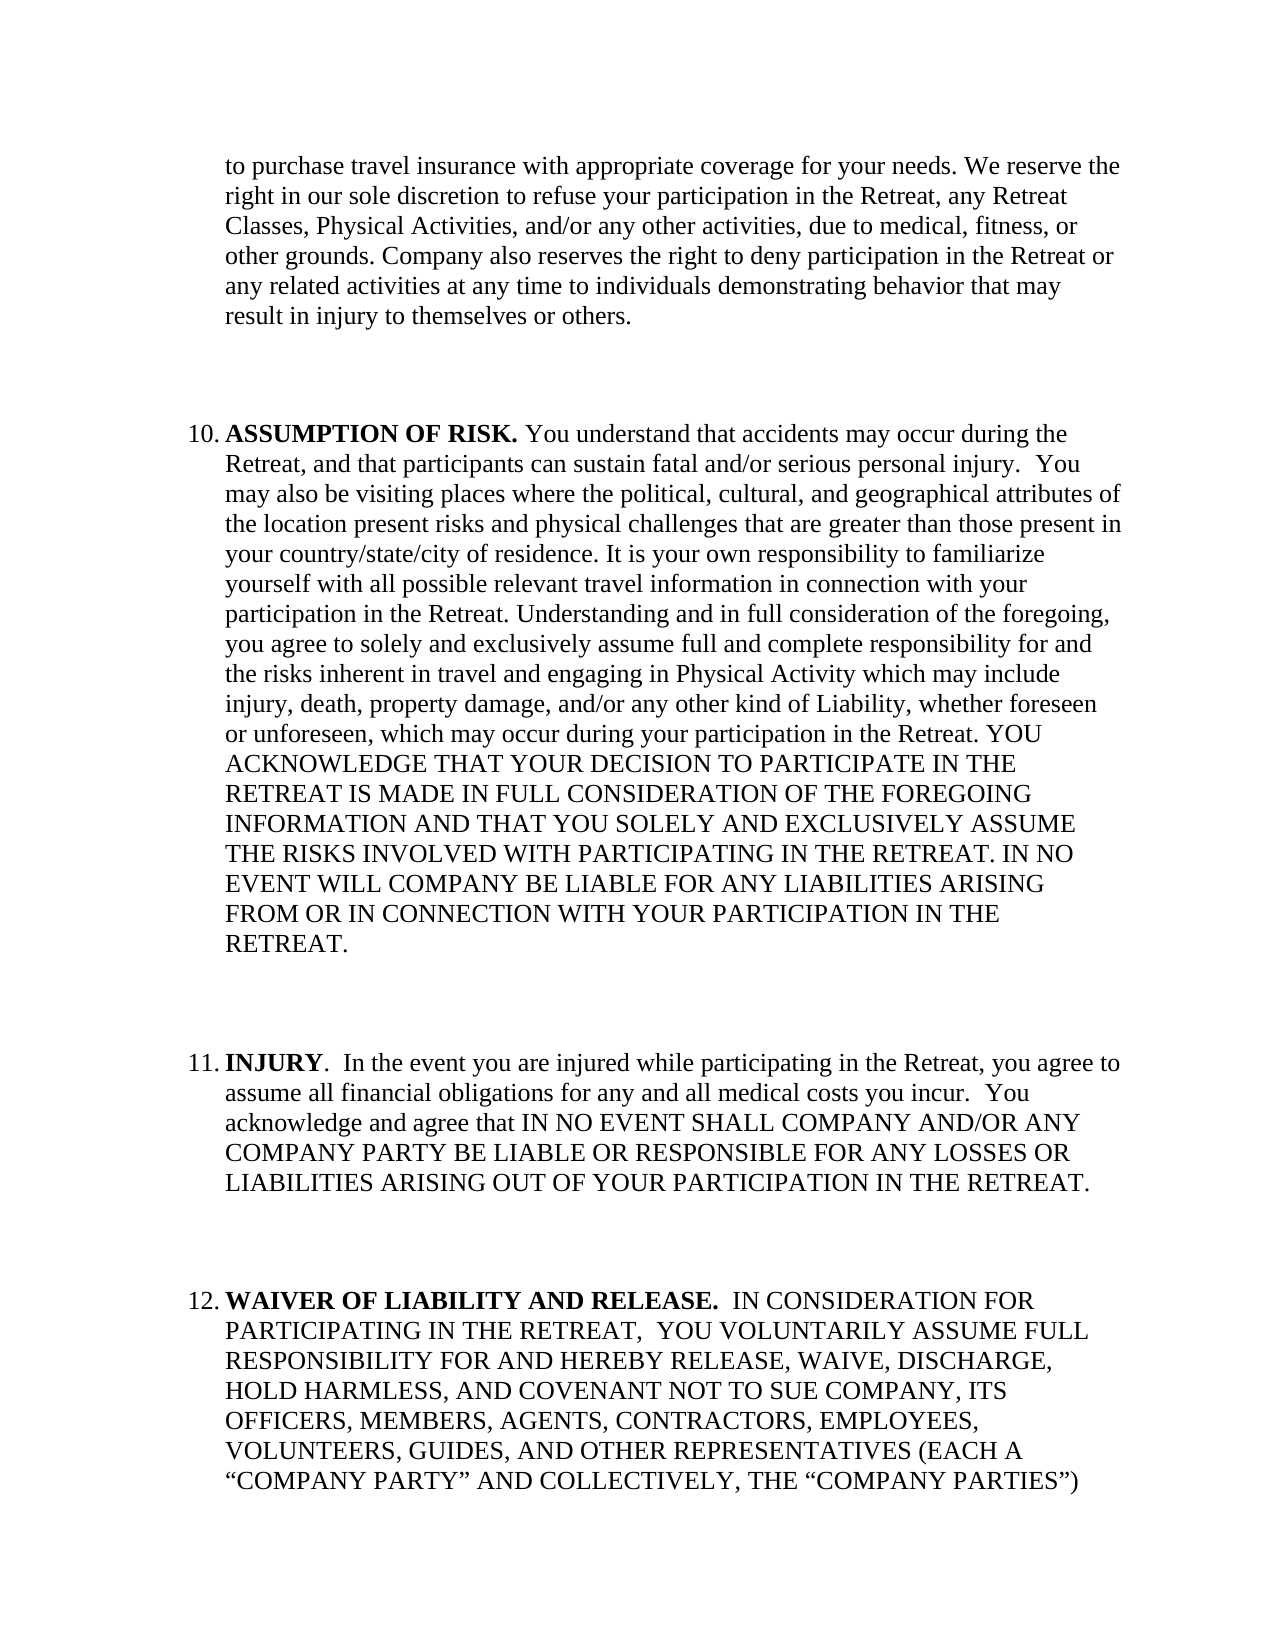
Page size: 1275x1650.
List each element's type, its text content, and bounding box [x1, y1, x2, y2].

list ASSUMPTION OF RISK. You understand that accidents may occur during the Retreat, and that participants can sustain fatal and/or serious personal injury. You may also be visiting places where the political, cultural, and geographical attributes of the location present risks and physical challenges that are greater than those present in your country/state/city of residence. It is your own responsibility to familiarize yourself with all possible relevant travel information in connection with your participation in the Retreat. Understanding and in full consideration of the foregoing, you agree to solely and exclusively assume full and complete responsibility for and the risks inherent in travel and engaging in Physical Activity which may include injury, death, property damage, and/or any other kind of Liability, whether foreseen or unforeseen, which may occur during your participation in the Retreat. YOU ACKNOWLEDGE THAT YOUR DECISION TO PARTICIPATE IN THE RETREAT IS MADE IN FULL CONSIDERATION OF THE FOREGOING INFORMATION AND THAT YOU SOLELY AND EXCLUSIVELY ASSUME THE RISKS INVOLVED WITH PARTICIPATING IN THE RETREAT. IN NO EVENT WILL COMPANY BE LIABLE FOR ANY LIABILITIES ARISING FROM OR IN CONNECTION WITH YOUR PARTICIPATION IN THE RETREAT. [187, 418, 1125, 958]
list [187, 1285, 1125, 1495]
list INJURY. In the event you are injured while participating in the Retreat, you agree to assume all financial obligations for any and all medical costs you incur. You acknowledge and agree that IN NO EVENT SHALL COMPANY AND/OR ANY COMPANY PARTY BE LIABLE OR RESPONSIBLE FOR ANY LOSSES OR LIABILITIES ARISING OUT OF YOUR PARTICIPATION IN THE RETREAT. [187, 1047, 1125, 1197]
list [187, 150, 1125, 330]
